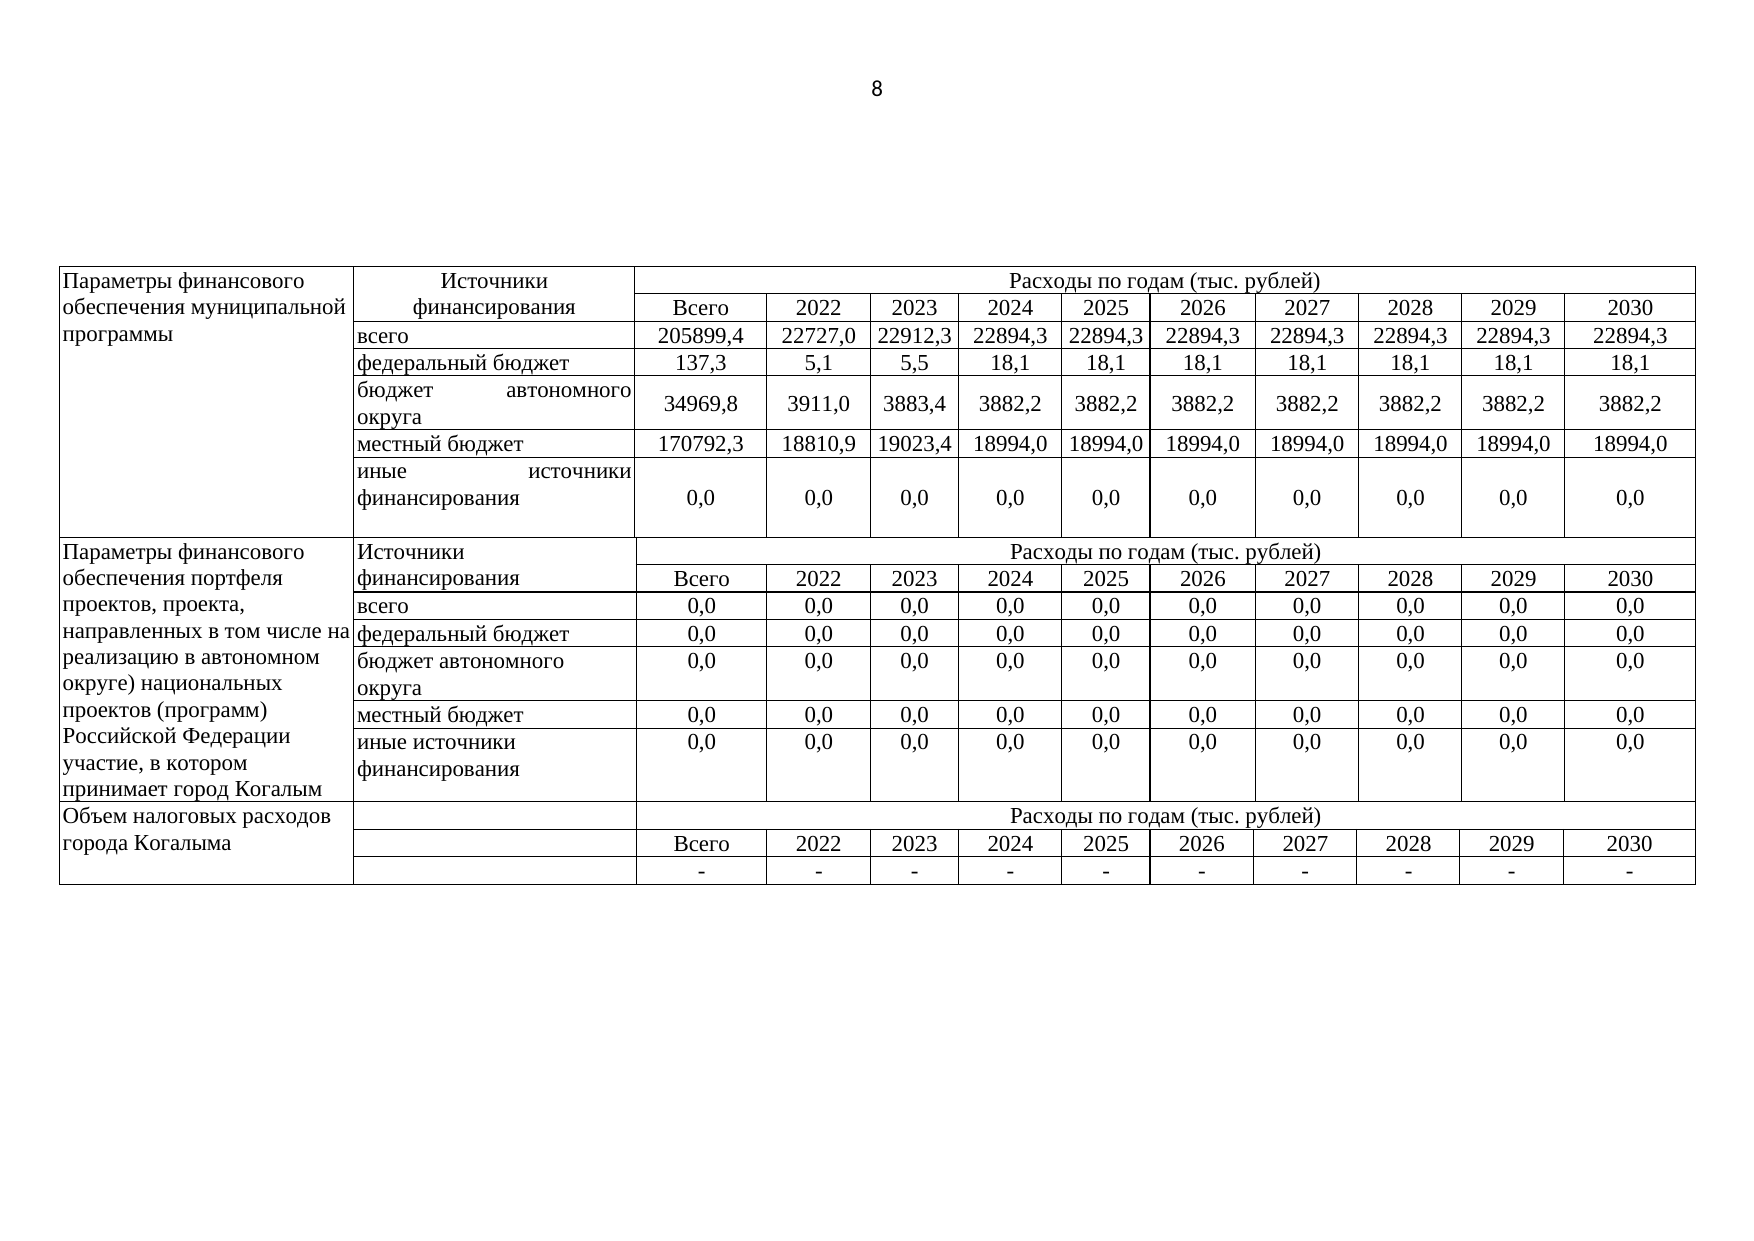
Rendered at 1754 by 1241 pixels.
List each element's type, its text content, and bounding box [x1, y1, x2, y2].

table_cell 3883,4 [871, 376, 958, 429]
table_cell 0,0 [1062, 729, 1149, 801]
table_cell 18994,0 [1151, 430, 1255, 457]
table_cell 18994,0 [1359, 430, 1461, 457]
table_cell 0,0 [1565, 620, 1695, 646]
table_cell 18994,0 [1462, 430, 1564, 457]
table_cell местный бюджет [354, 701, 636, 727]
table_cell 2024 [959, 565, 1061, 591]
table_cell 18,1 [1062, 349, 1149, 375]
table_cell 0,0 [1359, 729, 1461, 801]
table_cell 18,1 [1359, 349, 1461, 375]
table_cell 0,0 [1565, 458, 1695, 537]
table_cell [354, 830, 636, 856]
table_cell 0,0 [637, 701, 766, 727]
table_cell 0,0 [767, 593, 870, 619]
table_cell 0,0 [1062, 701, 1149, 727]
table_cell 2028 [1359, 294, 1461, 321]
table_cell - [1062, 857, 1149, 883]
table_cell 0,0 [1151, 647, 1255, 700]
table_cell федеральный бюджет [354, 620, 636, 646]
table_cell 18,1 [1256, 349, 1358, 375]
table_cell 2026 [1151, 294, 1255, 321]
table_cell 0,0 [637, 620, 766, 646]
table_cell 0,0 [959, 701, 1061, 727]
table_cell 3882,2 [959, 376, 1061, 429]
table_cell 0,0 [1062, 458, 1149, 537]
table_cell 2024 [959, 830, 1061, 856]
table_cell - [767, 857, 870, 883]
table_cell 3882,2 [1462, 376, 1564, 429]
table_cell 0,0 [959, 647, 1061, 700]
table_cell 0,0 [1359, 620, 1461, 646]
table_cell иные источники финансирования [354, 458, 634, 537]
table_cell 0,0 [1565, 647, 1695, 700]
table_cell 18994,0 [1565, 430, 1695, 457]
table_cell Всего [637, 565, 766, 591]
table_cell 3882,2 [1565, 376, 1695, 429]
table_cell бюджет автономного округа [354, 376, 634, 429]
table_cell 22894,3 [1359, 322, 1461, 348]
table_cell 19023,4 [871, 430, 958, 457]
table_cell 18994,0 [1256, 430, 1358, 457]
table_cell 34969,8 [635, 376, 766, 429]
table_header Параметры финансового обеспечения муниципальной программы [60, 267, 353, 537]
table_cell 2022 [767, 294, 870, 321]
table_cell 22894,3 [1462, 322, 1564, 348]
table_cell местный бюджет [354, 430, 634, 457]
table_cell 0,0 [1062, 620, 1149, 646]
table_cell 0,0 [1256, 701, 1358, 727]
table_cell 2023 [871, 830, 958, 856]
table_cell 0,0 [1462, 701, 1564, 727]
table_header Источники финансирования [354, 267, 634, 321]
table_cell 3882,2 [1359, 376, 1461, 429]
table_cell 0,0 [1462, 729, 1564, 801]
table_cell 2027 [1256, 565, 1358, 591]
table_cell 0,0 [1565, 729, 1695, 801]
table_cell 2029 [1462, 294, 1564, 321]
table_cell 0,0 [1062, 647, 1149, 700]
table_cell 22894,3 [1151, 322, 1255, 348]
table_cell - [959, 857, 1061, 883]
table_cell 18,1 [959, 349, 1061, 375]
table_cell 0,0 [1256, 647, 1358, 700]
table_cell - [1254, 857, 1356, 883]
table_cell - [637, 857, 766, 883]
table_cell 0,0 [1062, 593, 1149, 619]
table_cell Параметры финансового обеспечения портфеля проектов, проекта, направленных в том числе на реализацию в автономном округе) национальных проектов (программ) Российской Федерации участие, в котором принимает город Когалым [60, 538, 353, 801]
table_cell 2029 [1462, 565, 1564, 591]
table_cell 0,0 [767, 647, 870, 700]
table_cell 18,1 [1462, 349, 1564, 375]
table_cell 2028 [1357, 830, 1459, 856]
table_cell 0,0 [1256, 729, 1358, 801]
table_cell 18994,0 [1062, 430, 1149, 457]
table_cell 0,0 [871, 701, 958, 727]
table_cell 0,0 [1462, 620, 1564, 646]
table_cell 2023 [871, 565, 958, 591]
table_cell 3911,0 [767, 376, 870, 429]
table_cell 0,0 [1151, 729, 1255, 801]
table_cell 2026 [1151, 830, 1253, 856]
table_cell 0,0 [1462, 647, 1564, 700]
table_cell 2023 [871, 294, 958, 321]
table_cell Объем налоговых расходов города Когалыма [60, 802, 353, 856]
table_cell 0,0 [1565, 701, 1695, 727]
table_cell 3882,2 [1151, 376, 1255, 429]
table_cell 18,1 [1565, 349, 1695, 375]
table_cell 0,0 [1565, 593, 1695, 619]
table_cell 2027 [1256, 294, 1358, 321]
table_cell 137,3 [635, 349, 766, 375]
table_cell 5,1 [767, 349, 870, 375]
table_cell 0,0 [635, 458, 766, 537]
table_cell Расходы по годам (тыс. рублей) [637, 538, 1695, 564]
table_cell 0,0 [871, 647, 958, 700]
table_cell 0,0 [1151, 620, 1255, 646]
table_cell 0,0 [1462, 458, 1564, 537]
table_cell 2030 [1565, 294, 1695, 321]
table_cell - [1357, 857, 1459, 883]
table_cell 0,0 [637, 647, 766, 700]
table_cell федеральный бюджет [354, 349, 634, 375]
table_cell 0,0 [959, 620, 1061, 646]
table_cell 18810,9 [767, 430, 870, 457]
table_cell [60, 856, 353, 883]
table_cell 0,0 [637, 729, 766, 801]
table_cell 0,0 [1359, 647, 1461, 700]
table_cell 2025 [1062, 294, 1149, 321]
table_cell 22912,3 [871, 322, 958, 348]
table_cell 5,5 [871, 349, 958, 375]
table_cell 2028 [1359, 565, 1461, 591]
table_cell 22894,3 [1062, 322, 1149, 348]
table_cell 22727,0 [767, 322, 870, 348]
table_cell 0,0 [1151, 458, 1255, 537]
table_cell [354, 857, 636, 883]
table_cell 0,0 [871, 729, 958, 801]
table_cell 0,0 [1256, 593, 1358, 619]
table_cell 2029 [1460, 830, 1563, 856]
table_cell 0,0 [959, 593, 1061, 619]
table_cell 22894,3 [1256, 322, 1358, 348]
table_cell - [1564, 857, 1695, 883]
table_cell всего [354, 593, 636, 619]
table_cell 0,0 [767, 620, 870, 646]
table_cell 3882,2 [1062, 376, 1149, 429]
table_cell 3882,2 [1256, 376, 1358, 429]
table_cell 0,0 [1151, 701, 1255, 727]
table_cell - [1151, 857, 1253, 883]
table_cell 2022 [767, 565, 870, 591]
table_cell 0,0 [1359, 701, 1461, 727]
table_cell 0,0 [767, 458, 870, 537]
table_cell 170792,3 [635, 430, 766, 457]
table_cell - [871, 857, 958, 883]
table_cell 0,0 [1256, 620, 1358, 646]
table_cell 0,0 [767, 729, 870, 801]
table_cell 0,0 [871, 458, 958, 537]
table_cell 0,0 [1359, 458, 1461, 537]
table_cell 2022 [767, 830, 870, 856]
table_cell бюджет автономного округа [354, 647, 636, 700]
table_cell 0,0 [767, 701, 870, 727]
table_cell Всего [635, 294, 766, 321]
table_cell [354, 802, 636, 829]
table_cell 2025 [1062, 565, 1149, 591]
table_cell Источники финансирования [354, 538, 636, 591]
table_cell 0,0 [1256, 458, 1358, 537]
table_cell 2025 [1062, 830, 1149, 856]
table_cell 0,0 [1359, 593, 1461, 619]
table_cell 2024 [959, 294, 1061, 321]
table_cell 0,0 [871, 593, 958, 619]
table_cell 0,0 [959, 729, 1061, 801]
table_cell 18994,0 [959, 430, 1061, 457]
table_cell 2026 [1151, 565, 1255, 591]
table_cell 18,1 [1151, 349, 1255, 375]
table_cell 0,0 [959, 458, 1061, 537]
table_cell Расходы по годам (тыс. рублей) [637, 802, 1695, 829]
table_header Расходы по годам (тыс. рублей) [635, 267, 1695, 293]
table_cell 0,0 [637, 593, 766, 619]
table_cell 0,0 [1151, 593, 1255, 619]
table_cell 205899,4 [635, 322, 766, 348]
table_cell 2030 [1564, 830, 1695, 856]
table_cell Всего [637, 830, 766, 856]
table_cell - [1460, 857, 1563, 883]
table_cell 22894,3 [1565, 322, 1695, 348]
table_cell 0,0 [871, 620, 958, 646]
table_cell всего [354, 322, 634, 348]
table_cell 2030 [1565, 565, 1695, 591]
table_cell 22894,3 [959, 322, 1061, 348]
table_cell иные источники финансирования [354, 729, 636, 801]
table_cell 0,0 [1462, 593, 1564, 619]
table_cell 2027 [1254, 830, 1356, 856]
